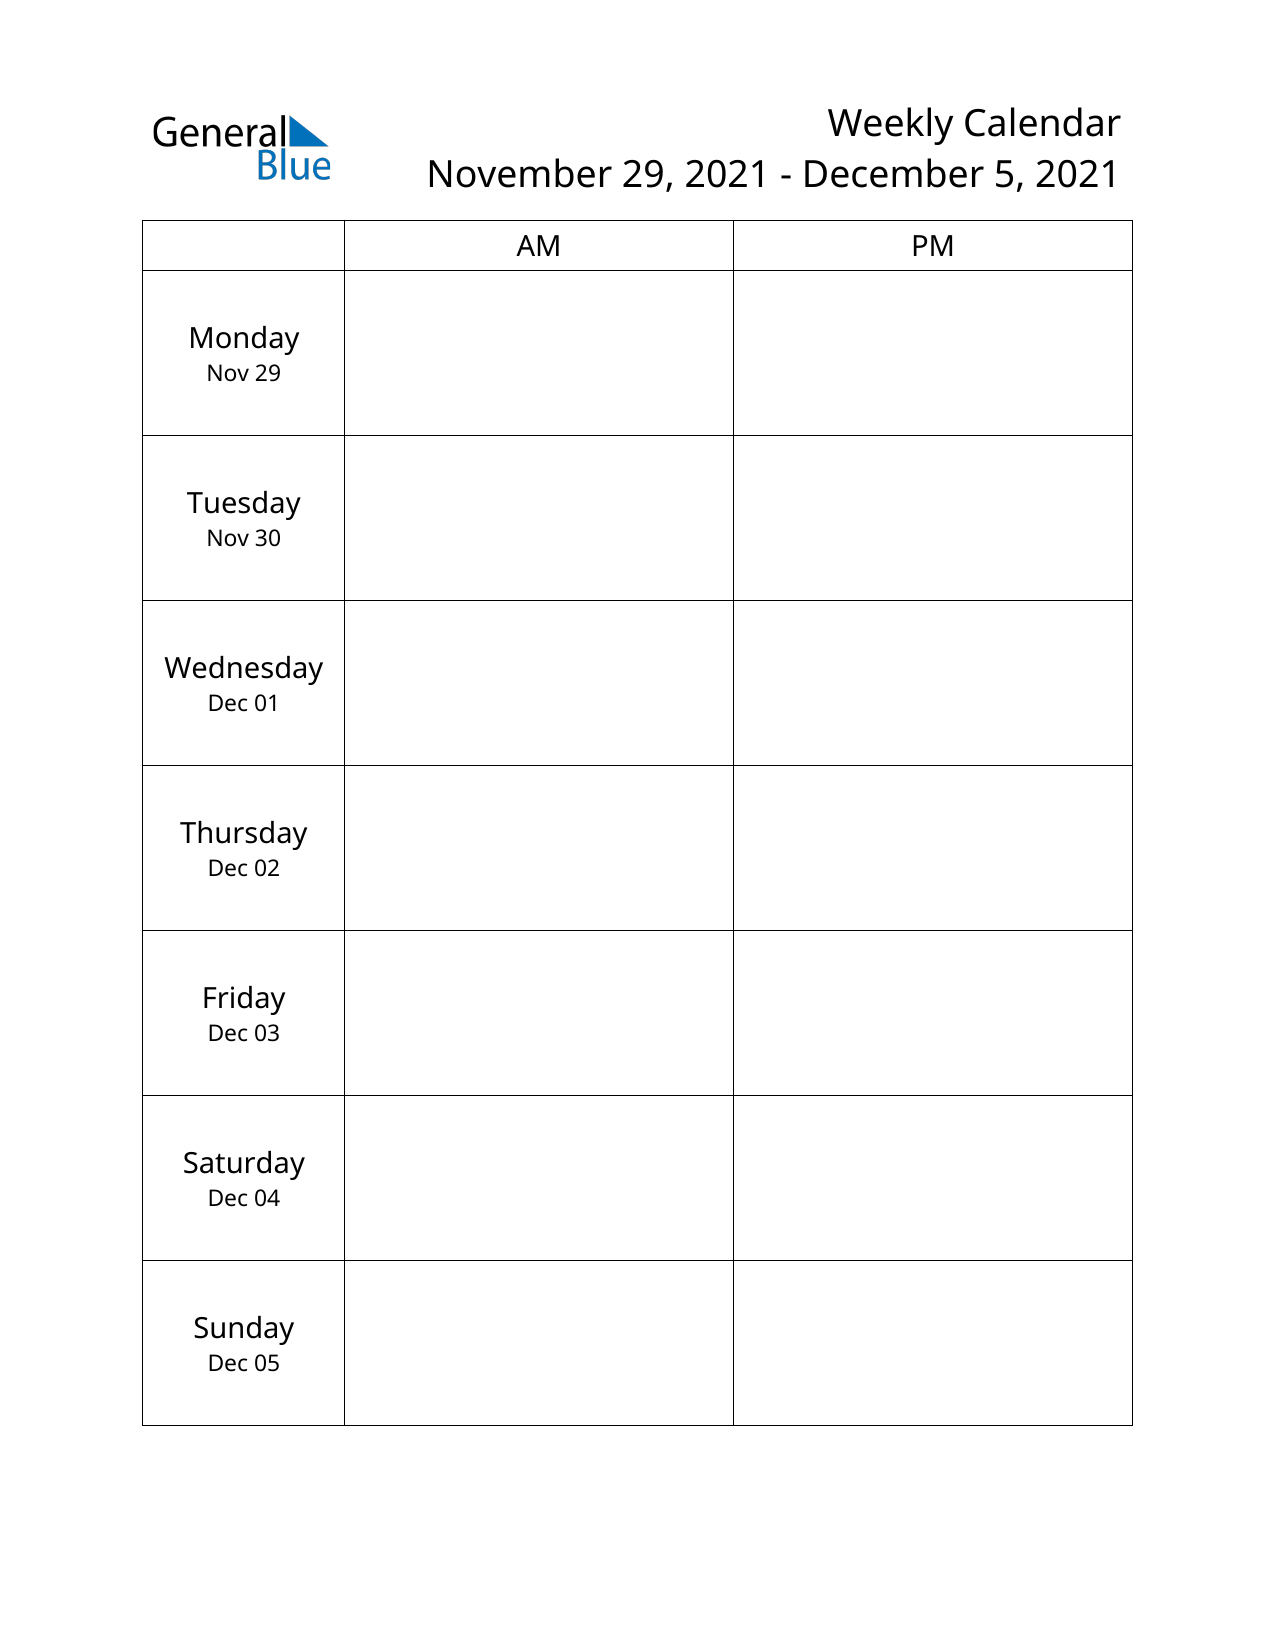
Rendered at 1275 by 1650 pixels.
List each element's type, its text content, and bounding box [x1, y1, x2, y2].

table_cell [345, 1096, 733, 1260]
table_cell [734, 766, 1132, 930]
table_cell Wednesday Dec 01 [143, 601, 344, 765]
table_cell [345, 931, 733, 1095]
table_cell Friday Dec 03 [143, 931, 344, 1095]
table_cell [734, 601, 1132, 765]
table_cell [734, 931, 1132, 1095]
table_cell Tuesday Nov 30 [143, 436, 344, 600]
table_cell [345, 601, 733, 765]
table_cell [734, 1096, 1132, 1260]
table_cell Saturday Dec 04 [143, 1096, 344, 1260]
table_cell Monday Nov 29 [143, 271, 344, 435]
table_cell [734, 436, 1132, 600]
table_cell AM [345, 221, 733, 270]
table_cell [345, 436, 733, 600]
table_cell Sunday Dec 05 [143, 1261, 344, 1425]
picture [153, 115, 331, 180]
table_header Weekly Calendar November 29, 2021 - December 5, 2021 [345, 75, 1132, 219]
table_cell [734, 271, 1132, 435]
table_cell Thursday Dec 02 [143, 766, 344, 930]
table_cell [345, 766, 733, 930]
table_cell [345, 1261, 733, 1425]
table_cell PM [734, 221, 1132, 270]
table_cell [734, 1261, 1132, 1425]
table_cell [345, 271, 733, 435]
table_header [143, 75, 345, 219]
table_cell [143, 221, 344, 270]
